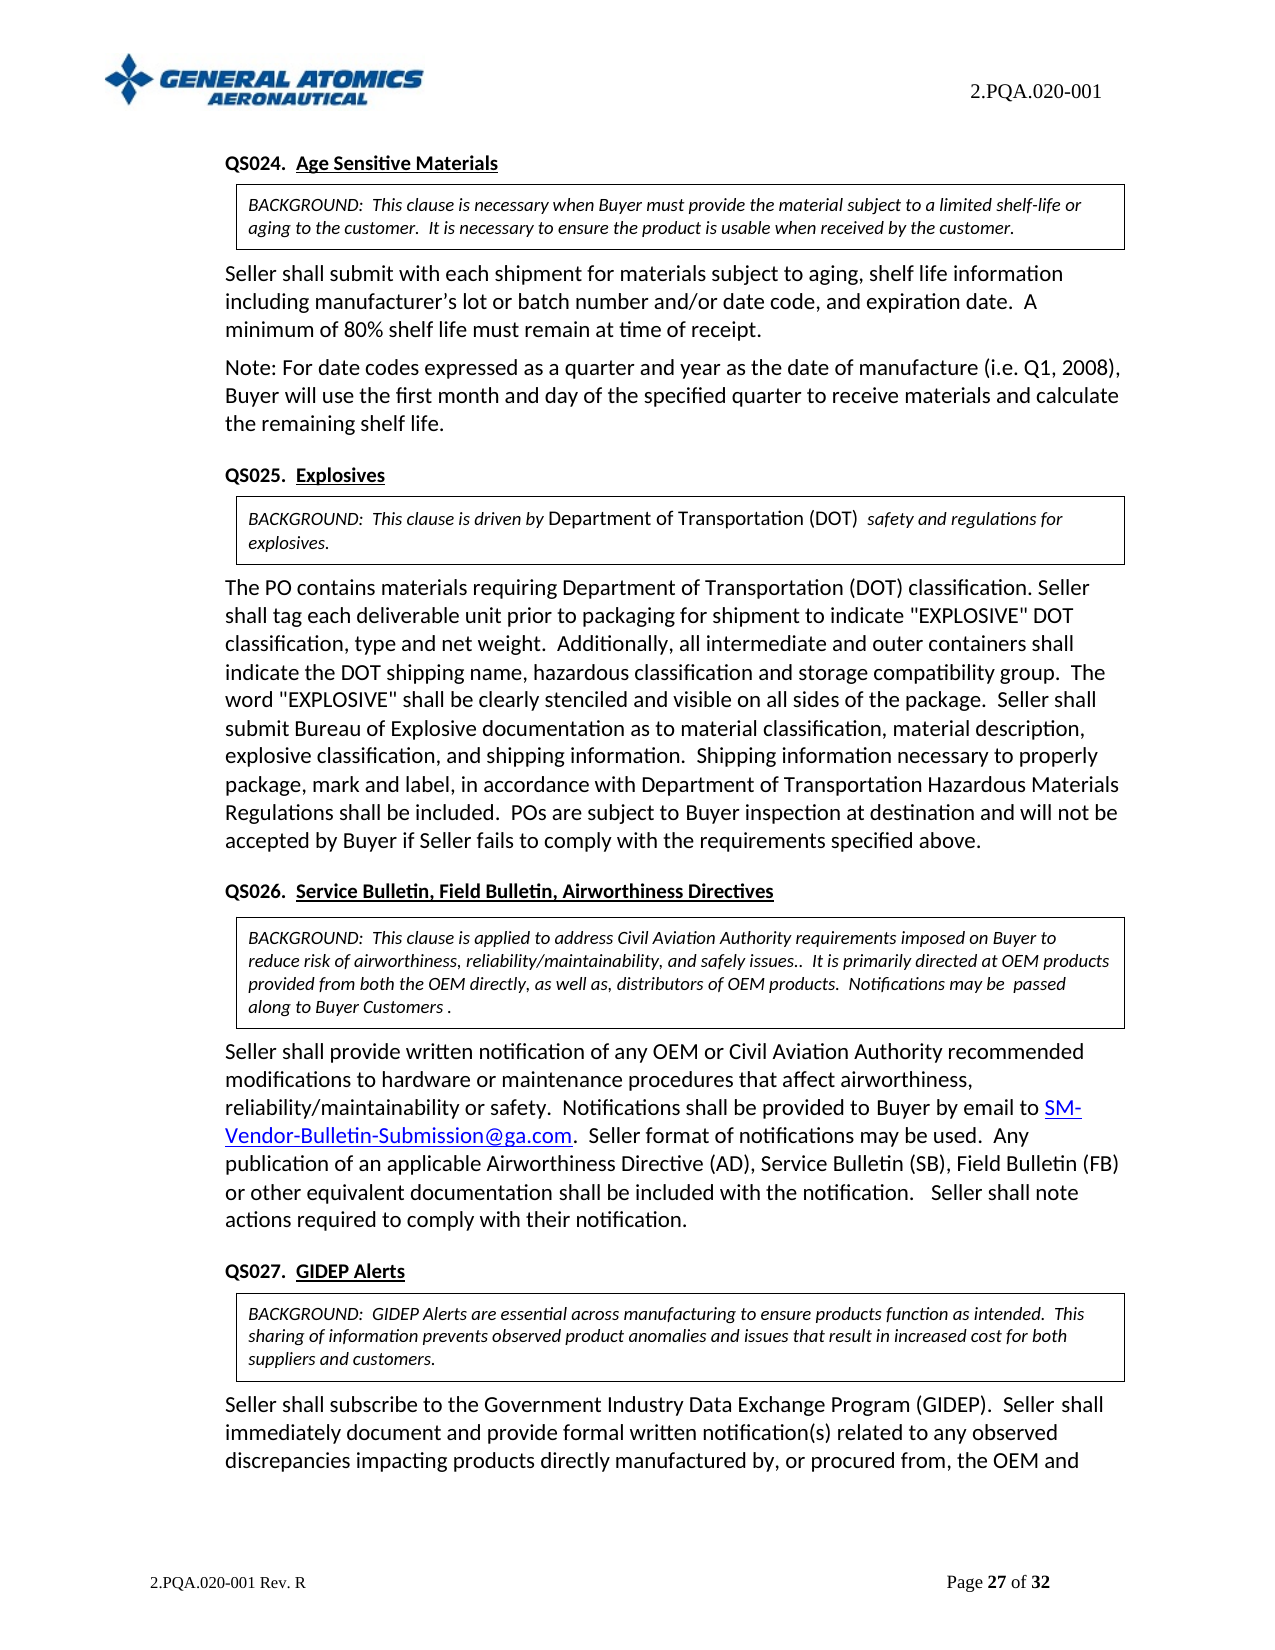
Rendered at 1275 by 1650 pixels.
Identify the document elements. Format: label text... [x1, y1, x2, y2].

picture [104, 53, 425, 111]
table_header BACKGROUND: This clause is applied to address Civil Aviation Authority requirements imposed on Buyer to reduce risk of airworthiness, reliability/maintainability, and safely issues.. It is primarily directed at OEM products provided from both the OEM directly, as well as, distributors of OEM products. Notifications may be passed along to Buyer Customers . [237, 918, 1124, 1028]
text Note: For date codes expressed as a quarter and year as the date of manufacture (i.e. Q1, 2008), Buyer will use the first month and day of the specified quarter to receive materials and calculate the remaining shelf life. [225, 353, 1125, 437]
table_header BACKGROUND: This clause is driven by Department of Transportation (DOT) safety and regulations for explosives. [237, 497, 1124, 564]
table_header BACKGROUND: This clause is necessary when Buyer must provide the material subject to a limited shelf-life or aging to the customer. It is necessary to ensure the product is usable when received by the customer. [237, 185, 1124, 249]
subtitle QS025. Explosives [225, 462, 1125, 488]
subtitle QS024. Age Sensitive Materials [225, 150, 1125, 175]
text Seller shall provide written notification of any OEM or Civil Aviation Authority recommended modifications to hardware or maintenance procedures that affect airworthiness, reliability/maintainability or safety. Notifications shall be provided to Buyer by email to SM-Vendor-Bulletin-Submission@ga.com. Seller format of notifications may be used. Any publication of an applicable Airworthiness Directive (AD), Service Bulletin (SB), Field Bulletin (FB) or other equivalent documentation shall be included with the notification. Seller shall note actions required to comply with their notification. [225, 1037, 1125, 1234]
text Seller shall submit with each shipment for materials subject to aging, shelf life information including manufacturer’s lot or batch number and/or date code, and expiration date. A minimum of 80% shelf life must remain at time of receipt. [225, 259, 1125, 343]
subtitle QS027. GIDEP Alerts [225, 1259, 1125, 1284]
table_header BACKGROUND: GIDEP Alerts are essential across manufacturing to ensure products function as intended. This sharing of information prevents observed product anomalies and issues that result in increased cost for both suppliers and customers. [237, 1294, 1124, 1381]
subtitle QS026. Service Bulletin, Field Bulletin, Airworthiness Directives [225, 879, 1125, 904]
text The PO contains materials requiring Department of Transportation (DOT) classification. Seller shall tag each deliverable unit prior to packaging for shipment to indicate "EXPLOSIVE" DOT classification, type and net weight. Additionally, all intermediate and outer containers shall indicate the DOT shipping name, hazardous classification and storage compatibility group. The word "EXPLOSIVE" shall be clearly stenciled and visible on all sides of the package. Seller shall submit Bureau of Explosive documentation as to material classification, material description, explosive classification, and shipping information. Shipping information necessary to properly package, mark and label, in accordance with Department of Transportation Hazardous Materials Regulations shall be included. POs are subject to Buyer inspection at destination and will not be accepted by Buyer if Seller fails to comply with the requirements specified above. [225, 573, 1125, 854]
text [225, 1390, 1125, 1474]
